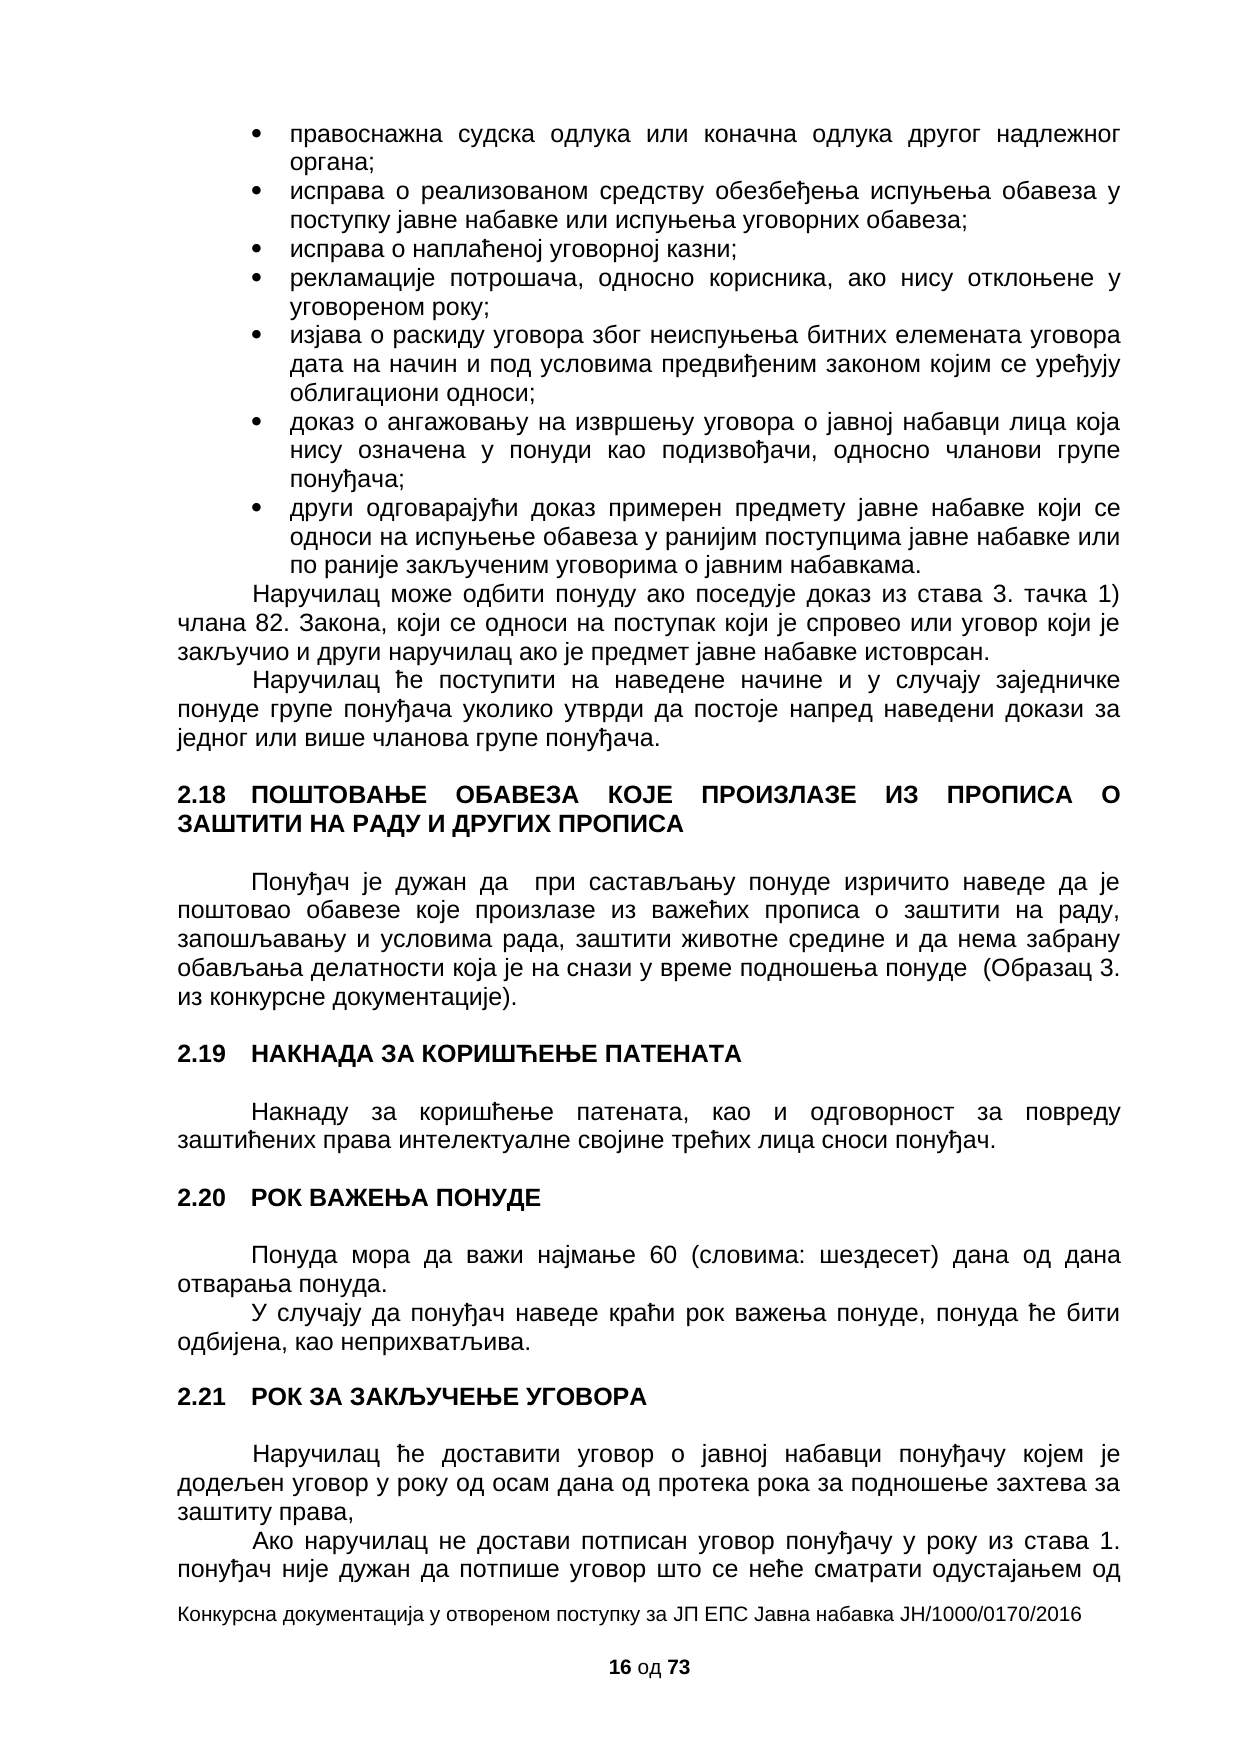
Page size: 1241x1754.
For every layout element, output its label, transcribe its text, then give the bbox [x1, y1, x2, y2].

subtitle 2.21 РОК ЗА ЗАКЉУЧЕЊЕ УГОВОРА [177, 1382, 1122, 1411]
list доказ о ангажовању на извршењу уговора о јавној набавци лица која нису означена у понуди као подизвођачи, односно чланови групе понуђача; [252, 407, 1122, 493]
list исправа о наплаћеној уговорној казни; [252, 234, 1122, 263]
text 2.20 РОК ВАЖЕЊА ПОНУДЕ [177, 1183, 1122, 1212]
list рекламације потрошача, односно корисника, ако нису отклоњене у уговореном року; [252, 263, 1122, 320]
list други одговарајући доказ примерен предмету јавне набавке који се односи на испуњење обавеза у ранијим поступцима јавне набавке или по раније закљученим уговорима о јавним набавкама. [252, 493, 1122, 579]
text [177, 1526, 1122, 1583]
text Наручилац ће доставити уговор о јавној набавци понуђачу којем је додељен уговор у року од осам дана од протека рока за подношење захтева за заштиту права, [177, 1439, 1122, 1526]
text Наручилац ће поступити на наведене начине и у случају заједничке понуде групе понуђача уколико утврди да постоје напред наведени докази за једног или више чланова групе понуђача. [177, 666, 1122, 752]
text У случају да понуђач наведе краћи рок важења понуде, понуда ће бити одбијена, као неприхватљива. [177, 1298, 1122, 1356]
list правоснажна судска одлука или коначна одлука другог надлежног органа; [252, 118, 1122, 176]
text 2.18 ПОШТОВАЊЕ ОБАВЕЗА КОЈЕ ПРОИЗЛАЗЕ ИЗ ПРОПИСА О ЗАШТИТИ НА РАДУ И ДРУГИХ ПРОПИСА [177, 781, 1122, 838]
text Наручилац може одбити понуду ако поседује доказ из става 3. тачка 1) члана 82. Закона, који се односи на поступак који је спровео или уговор који је закључио и други наручилац ако је предмет јавне набавке истоврсан. [177, 579, 1122, 666]
text Понуђач је дужан да при састављању понуде изричито наведе да је поштовао обавезе које произлазе из важећих прописа о заштити на раду, запошљавању и условима рада, заштити животне средине и да нема забрану обављања делатности која је на снази у време подношења понуде (Образац 3. из конкурсне документације). [177, 867, 1122, 1011]
text Накнаду за коришћење патената, као и одговорност за повреду заштићених права интелектуалне својине трећих лица сноси понуђач. [177, 1097, 1122, 1154]
subtitle 2.19 НАКНАДА ЗА КОРИШЋЕЊЕ ПАТЕНАТА [177, 1039, 1122, 1068]
text Понуда мора да важи најмање 60 (словима: шездесет) дана од дана отварања понуда. [177, 1241, 1122, 1298]
list изјава о раскиду уговора због неиспуњења битних елемената уговора дата на начин и под условима предвиђеним законом којим се уређују облигациони односи; [252, 320, 1122, 407]
list исправа о реализованом средству обезбеђења испуњења обавеза у поступку јавне набавке или испуњења уговорних обавеза; [252, 176, 1122, 234]
